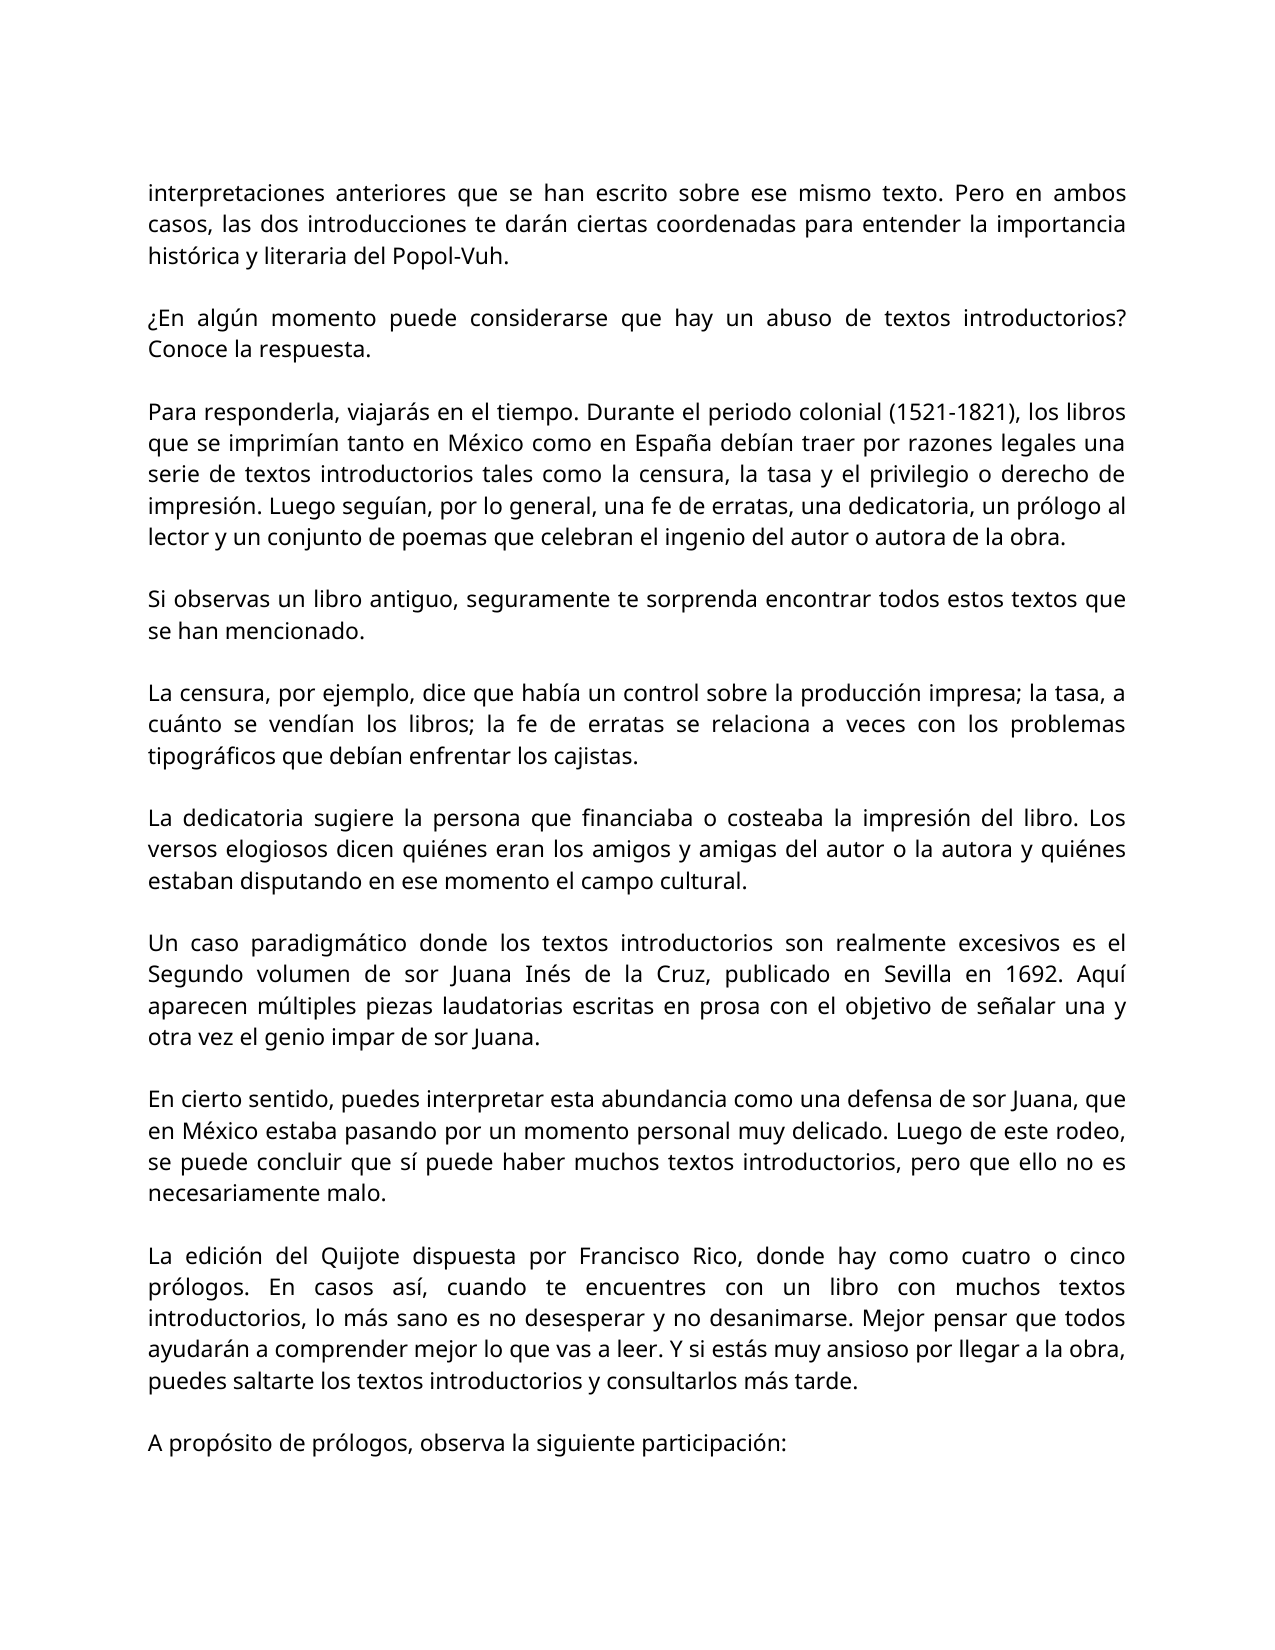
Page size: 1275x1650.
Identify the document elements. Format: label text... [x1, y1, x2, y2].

text Un caso paradigmático donde los textos introductorios son realmente excesivos es el Segundo volumen de sor Juana Inés de la Cruz, publicado en Sevilla en 1692. Aquí aparecen múltiples piezas laudatorias escritas en prosa con el objetivo de señalar una y otra vez el genio impar de sor Juana. [148, 927, 1127, 1052]
text La dedicatoria sugiere la persona que financiaba o costeaba la impresión del libro. Los versos elogiosos dicen quiénes eran los amigos y amigas del autor o la autora y quiénes estaban disputando en ese momento el campo cultural. [148, 802, 1127, 896]
text Si observas un libro antiguo, seguramente te sorprenda encontrar todos estos textos que se han mencionado. [148, 583, 1127, 646]
text ¿En algún momento puede considerarse que hay un abuso de textos introductorios? Conoce la respuesta. [148, 302, 1127, 365]
text A propósito de prólogos, observa la siguiente participación: [148, 1427, 1127, 1458]
text La censura, por ejemplo, dice que había un control sobre la producción impresa; la tasa, a cuánto se vendían los libros; la fe de erratas se relaciona a veces con los problemas tipográficos que debían enfrentar los cajistas. [148, 677, 1127, 771]
text Para responderla, viajarás en el tiempo. Durante el periodo colonial (1521-1821), los libros que se imprimían tanto en México como en España debían traer por razones legales una serie de textos introductorios tales como la censura, la tasa y el privilegio o derecho de impresión. Luego seguían, por lo general, una fe de erratas, una dedicatoria, un prólogo al lector y un conjunto de poemas que celebran el ingenio del autor o autora de la obra. [148, 396, 1127, 552]
text La edición del Quijote dispuesta por Francisco Rico, donde hay como cuatro o cinco prólogos. En casos así, cuando te encuentres con un libro con muchos textos introductorios, lo más sano es no desesperar y no desanimarse. Mejor pensar que todos ayudarán a comprender mejor lo que vas a leer. Y si estás muy ansioso por llegar a la obra, puedes saltarte los textos introductorios y consultarlos más tarde. [148, 1240, 1127, 1396]
text En cierto sentido, puedes interpretar esta abundancia como una defensa de sor Juana, que en México estaba pasando por un momento personal muy delicado. Luego de este rodeo, se puede concluir que sí puede haber muchos textos introductorios, pero que ello no es necesariamente malo. [148, 1083, 1127, 1208]
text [148, 177, 1127, 271]
